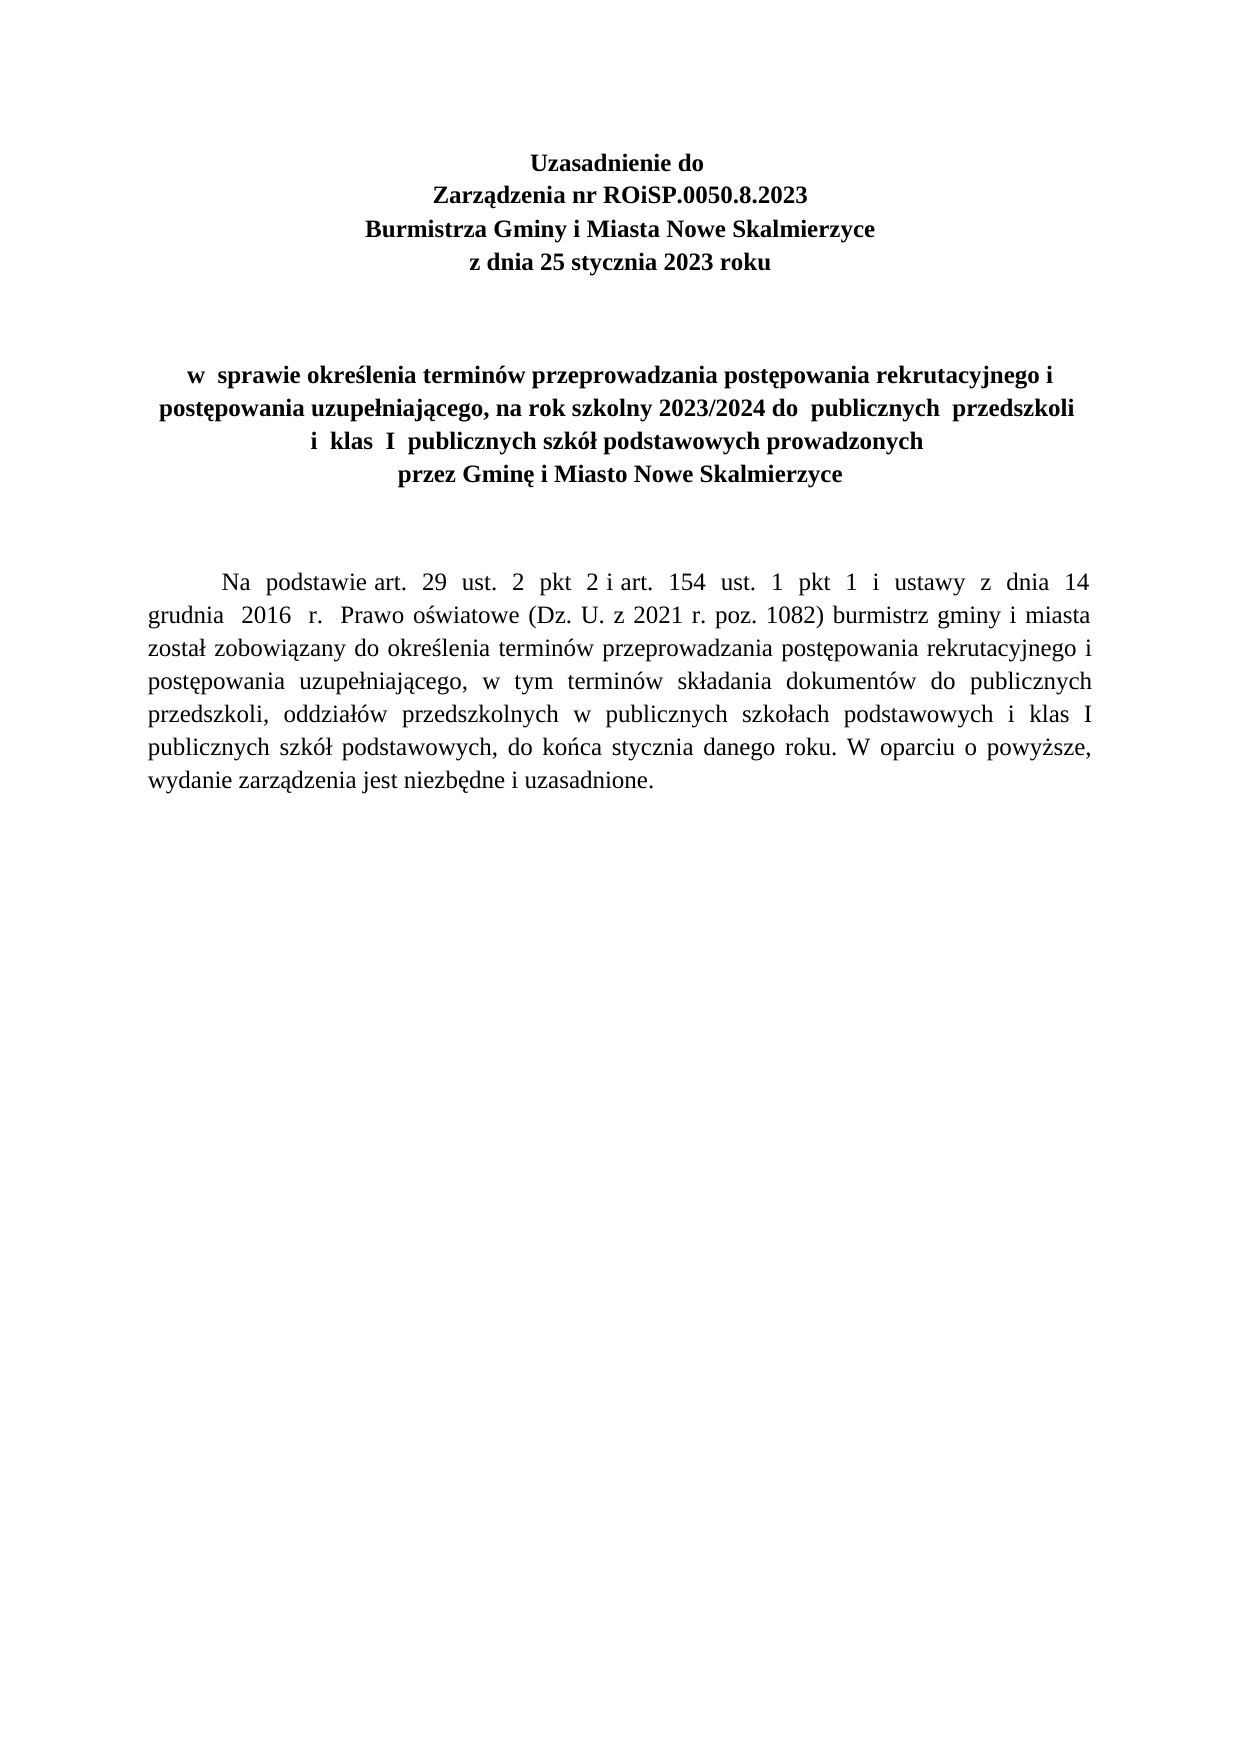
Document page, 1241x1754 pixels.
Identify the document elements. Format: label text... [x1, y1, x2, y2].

text Uzasadnienie do Zarządzenia nr ROiSP.0050.8.2023 Burmistrza Gminy i Miasta Nowe Skalmierzyce z dnia 25 stycznia 2023 roku [148, 148, 1093, 275]
text Na podstawie art. 29 ust. 2 pkt 2 i art. 154 ust. 1 pkt 1 i ustawy z dnia 14 grudnia 2016 r. Prawo oświatowe (Dz. U. z 2021 r. poz. 1082) burmistrz gminy i miasta został zobowiązany do określenia terminów przeprowadzania postępowania rekrutacyjnego i postępowania uzupełniającego, w tym terminów składania dokumentów do publicznych przedszkoli, oddziałów przedszkolnych w publicznych szkołach podstawowych i klas I publicznych szkół podstawowych, do końca stycznia danego roku. W oparciu o powyższe, wydanie zarządzenia jest niezbędne i uzasadnione. [148, 567, 1093, 793]
text w sprawie określenia terminów przeprowadzania postępowania rekrutacyjnego i postępowania uzupełniającego, na rok szkolny 2023/2024 do publicznych przedszkoli i klas I publicznych szkół podstawowych prowadzonych przez Gminę i Miasto Nowe Skalmierzyce [148, 360, 1093, 488]
